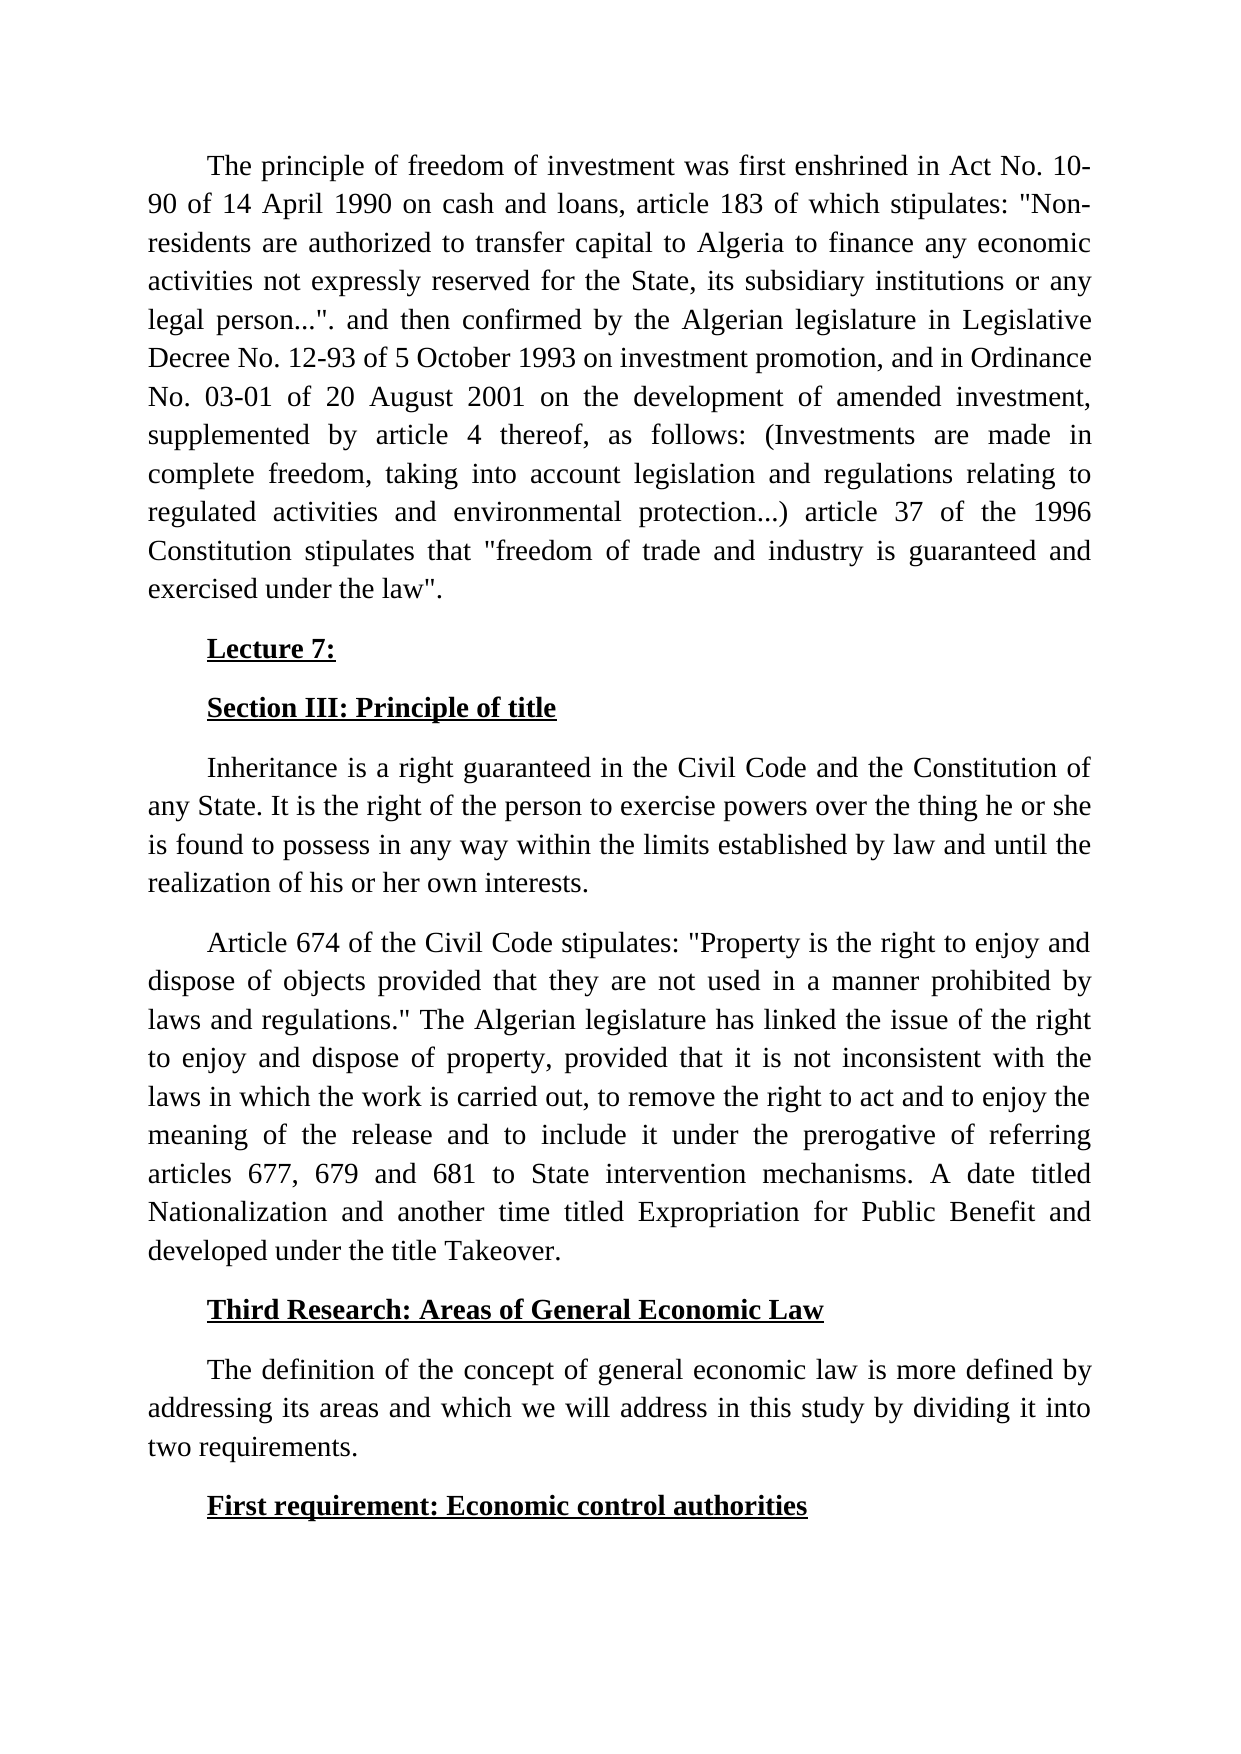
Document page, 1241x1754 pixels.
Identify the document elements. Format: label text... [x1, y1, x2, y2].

text Lecture 7: [148, 631, 1093, 664]
text The principle of freedom of investment was first enshrined in Act No. 10-90 of 14 April 1990 on cash and loans, article 183 of which stipulates: "Non-residents are authorized to transfer capital to Algeria to finance any economic activities not expressly reserved for the State, its subsidiary institutions or any legal person...". and then confirmed by the Algerian legislature in Legislative Decree No. 12-93 of 5 October 1993 on investment promotion, and in Ordinance No. 03-01 of 20 August 2001 on the development of amended investment, supplemented by article 4 thereof, as follows: (Investments are made in complete freedom, taking into account legislation and regulations relating to regulated activities and environmental protection...) article 37 of the 1996 Constitution stipulates that "freedom of trade and industry is guaranteed and exercised under the law". [148, 148, 1093, 605]
text Section III: Principle of title [148, 690, 1093, 724]
text Inheritance is a right guaranteed in the Civil Code and the Constitution of any State. It is the right of the person to exercise powers over the thing he or she is found to possess in any way within the limits established by law and until the realization of his or her own interests. [148, 750, 1093, 899]
text The definition of the concept of general economic law is more defined by addressing its areas and which we will address in this study by dividing it into two requirements. [148, 1352, 1093, 1462]
text First requirement: Economic control authorities [148, 1488, 1093, 1522]
text Article 674 of the Civil Code stipulates: "Property is the right to enjoy and dispose of objects provided that they are not used in a manner prohibited by laws and regulations." The Algerian legislature has linked the issue of the right to enjoy and dispose of property, provided that it is not inconsistent with the laws in which the work is carried out, to remove the right to act and to enjoy the meaning of the release and to include it under the prerogative of referring articles 677, 679 and 681 to State intervention mechanisms. A date titled Nationalization and another time titled Expropriation for Public Benefit and developed under the title Takeover. [148, 925, 1093, 1267]
text Third Research: Areas of General Economic Law [148, 1292, 1093, 1326]
